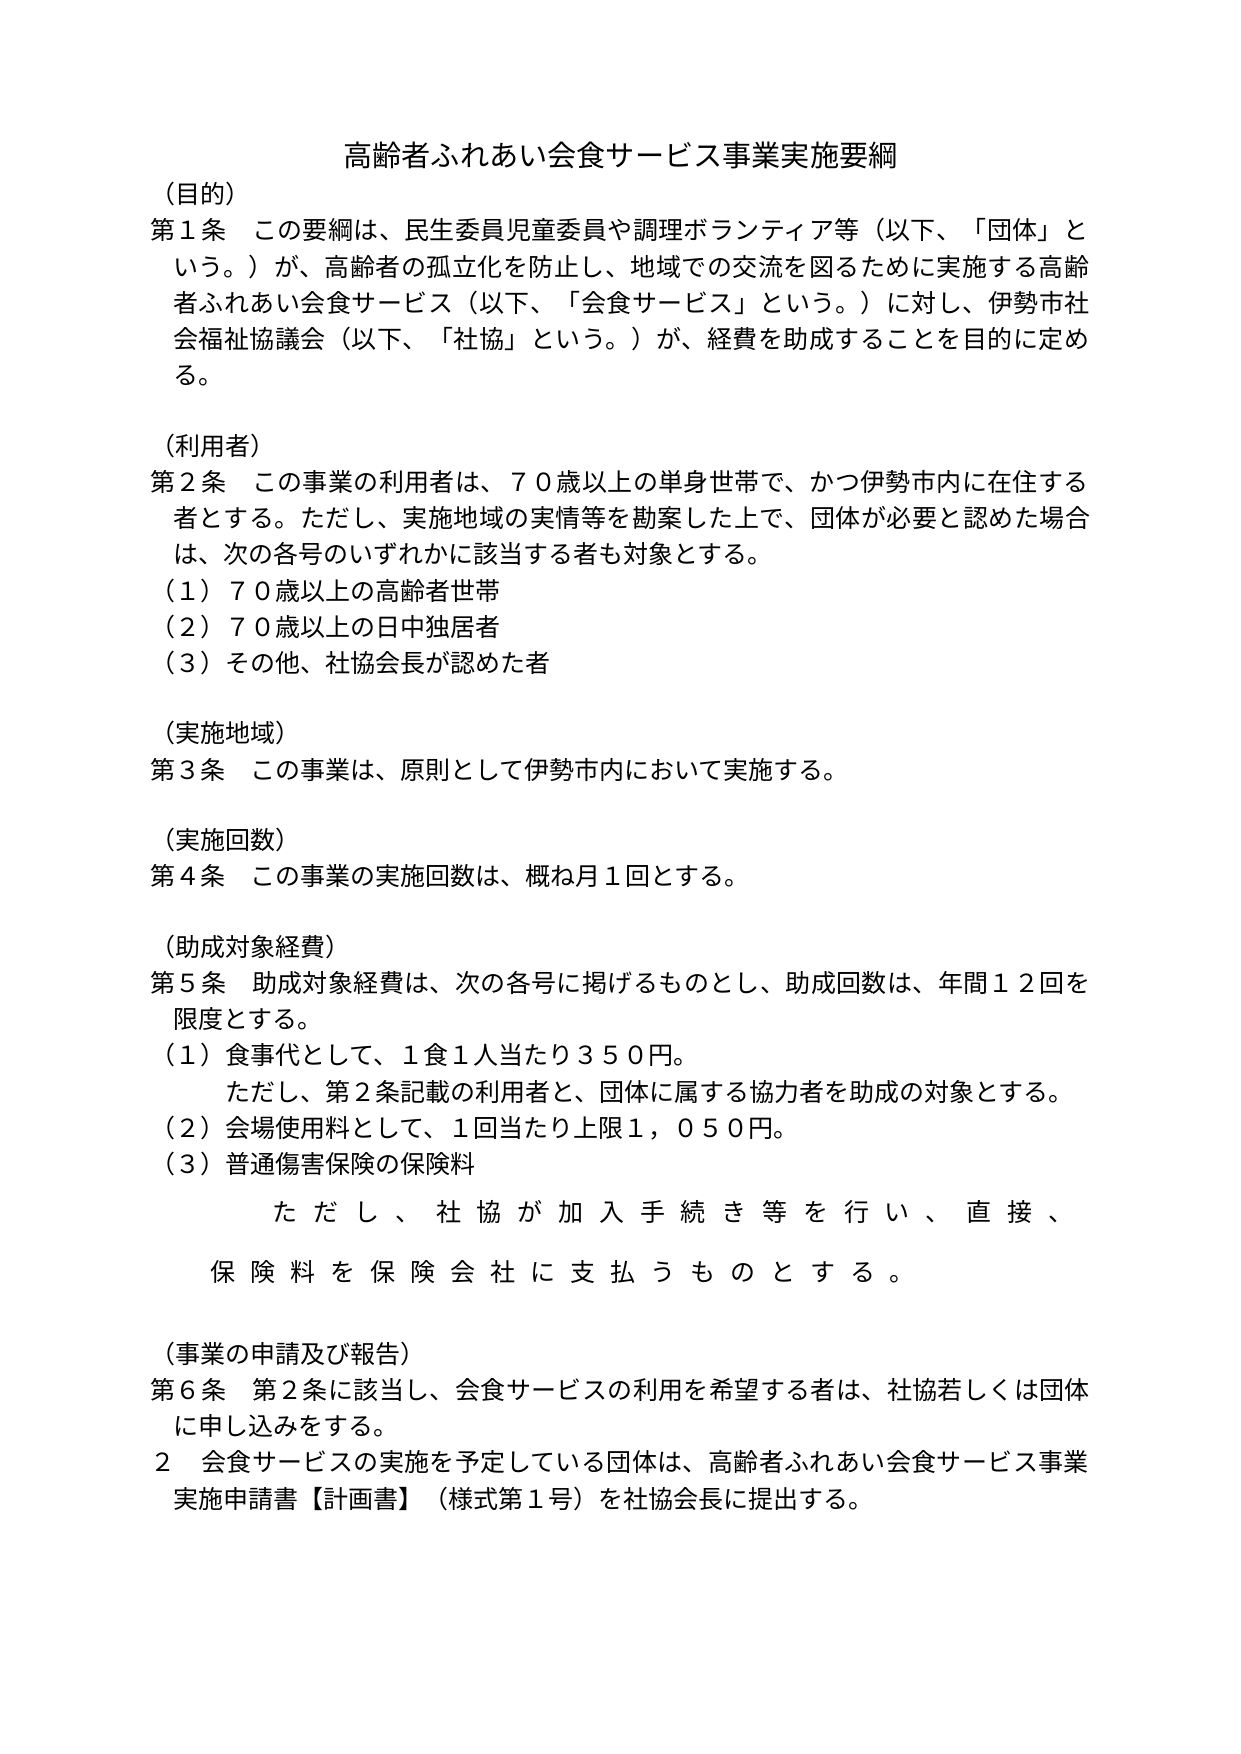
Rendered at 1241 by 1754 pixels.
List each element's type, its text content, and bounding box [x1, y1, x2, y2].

text ２ 会食サービスの実施を予定している団体は、高齢者ふれあい会食サービス事業実施申請書【計画書】（様式第１号）を社協会長に提出する。 [150, 1443, 1090, 1515]
text （３）普通傷害保険の保険料 [150, 1144, 1090, 1181]
text （１）７０歳以上の高齢者世帯 [150, 571, 1090, 607]
text ただし、社協が加入手続き等を行い、直接、保険料を保険会社に支払うものとする。 [150, 1181, 1090, 1300]
text （事業の申請及び報告） [150, 1334, 1090, 1370]
text （実施地域） [150, 714, 1090, 750]
text （実施回数） [150, 821, 1090, 857]
text ただし、第２条記載の利用者と、団体に属する協力者を助成の対象とする。 [150, 1072, 1090, 1108]
text （目的） [150, 174, 1090, 211]
text 高齢者ふれあい会食サービス事業実施要綱 [150, 132, 1090, 174]
text 第５条 助成対象経費は、次の各号に掲げるものとし、助成回数は、年間１２回を限度とする。 [150, 963, 1090, 1036]
text （助成対象経費） [150, 927, 1090, 963]
text 第６条 第２条に該当し、会食サービスの利用を希望する者は、社協若しくは団体に申し込みをする。 [150, 1370, 1090, 1443]
text （１）食事代として、１食１人当たり３５０円。 [150, 1036, 1090, 1072]
text 第４条 この事業の実施回数は、概ね月１回とする。 [150, 857, 1090, 893]
text （利用者） [150, 426, 1090, 462]
text （３）その他、社協会長が認めた者 [150, 644, 1090, 680]
text （２）７０歳以上の日中独居者 [150, 607, 1090, 644]
text 第３条 この事業は、原則として伊勢市内において実施する。 [150, 750, 1090, 786]
text 第１条 この要綱は、民生委員児童委員や調理ボランティア等（以下、「団体」という。）が、高齢者の孤立化を防止し、地域での交流を図るために実施する高齢者ふれあい会食サービス（以下、「会食サービス」という。）に対し、伊勢市社会福祉協議会（以下、「社協」という。）が、経費を助成することを目的に定める。 [150, 211, 1090, 392]
text 第２条 この事業の利用者は、７０歳以上の単身世帯で、かつ伊勢市内に在住する者とする。ただし、実施地域の実情等を勘案した上で、団体が必要と認めた場合は、次の各号のいずれかに該当する者も対象とする。 [150, 462, 1090, 571]
text （２）会場使用料として、１回当たり上限１，０５０円。 [150, 1108, 1090, 1144]
